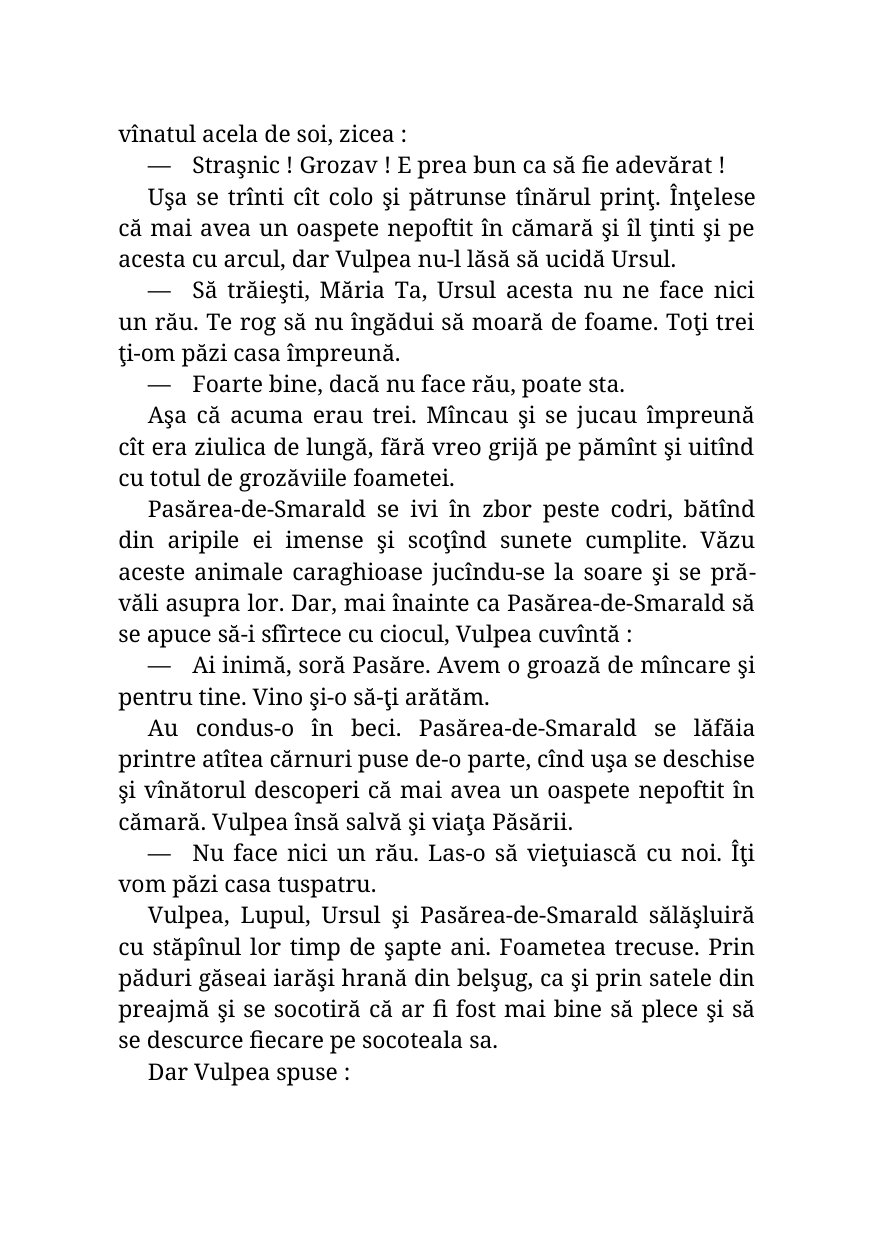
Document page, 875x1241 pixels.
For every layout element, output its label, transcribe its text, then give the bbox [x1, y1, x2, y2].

text Vulpea, Lupul, Ursul şi Pasărea-de-Smarald sălăşluiră cu stăpînul lor timp de şapte ani. Foametea trecuse. Prin păduri găseai iarăşi hrană din belşug, ca şi prin satele din preajmă şi se socotiră că ar fi fost mai bine să plece şi să se descurce fiecare pe socoteala sa. [118, 899, 756, 1056]
list Foarte bine, dacă nu face rău, poate sta. [118, 368, 756, 399]
list Ai inimă, soră Pasăre. Avem o groază de mîncare şi pentru tine. Vino şi-o să-ţi arătăm. [118, 649, 756, 712]
text Uşa se trînti cît colo şi pătrunse tînărul prinţ. Înţelese că mai avea un oaspete nepoftit în cămară şi îl ţinti şi pe acesta cu arcul, dar Vulpea nu-l lăsă să ucidă Ursul. [118, 181, 756, 274]
text Dar Vulpea spuse : [118, 1056, 756, 1087]
text Pasărea-de-Smarald se ivi în zbor peste codri, bătînd din aripile ei imense şi scoţînd sunete cumplite. Văzu aceste animale caraghioase jucîndu-se la soare şi se prăvăli asupra lor. Dar, mai înainte ca Pasărea-de-Smarald să se apuce să-i sfîrtece cu ciocul, Vulpea cuvîntă : [118, 493, 756, 649]
list Să trăieşti, Măria Ta, Ursul acesta nu ne face nici un rău. Te rog să nu îngădui să moară de foame. Toţi trei ţi-om păzi casa împreună. [118, 274, 756, 368]
list Nu face nici un rău. Las-o să vieţuiască cu noi. Îţi vom păzi casa tuspatru. [118, 837, 756, 899]
text Au condus-o în beci. Pasărea-de-Smarald se lăfăia printre atîtea cărnuri puse de-o parte, cînd uşa se deschise şi vînătorul descoperi că mai avea un oaspete nepoftit în cămară. Vulpea însă salvă şi viaţa Păsării. [118, 712, 756, 837]
list Straşnic ! Grozav ! E prea bun ca să fie adevărat ! [118, 149, 756, 181]
text Aşa că acuma erau trei. Mîncau şi se jucau împreună cît era ziulica de lungă, fără vreo grijă pe pămînt şi uitînd cu totul de grozăviile foametei. [118, 399, 756, 493]
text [118, 118, 756, 149]
